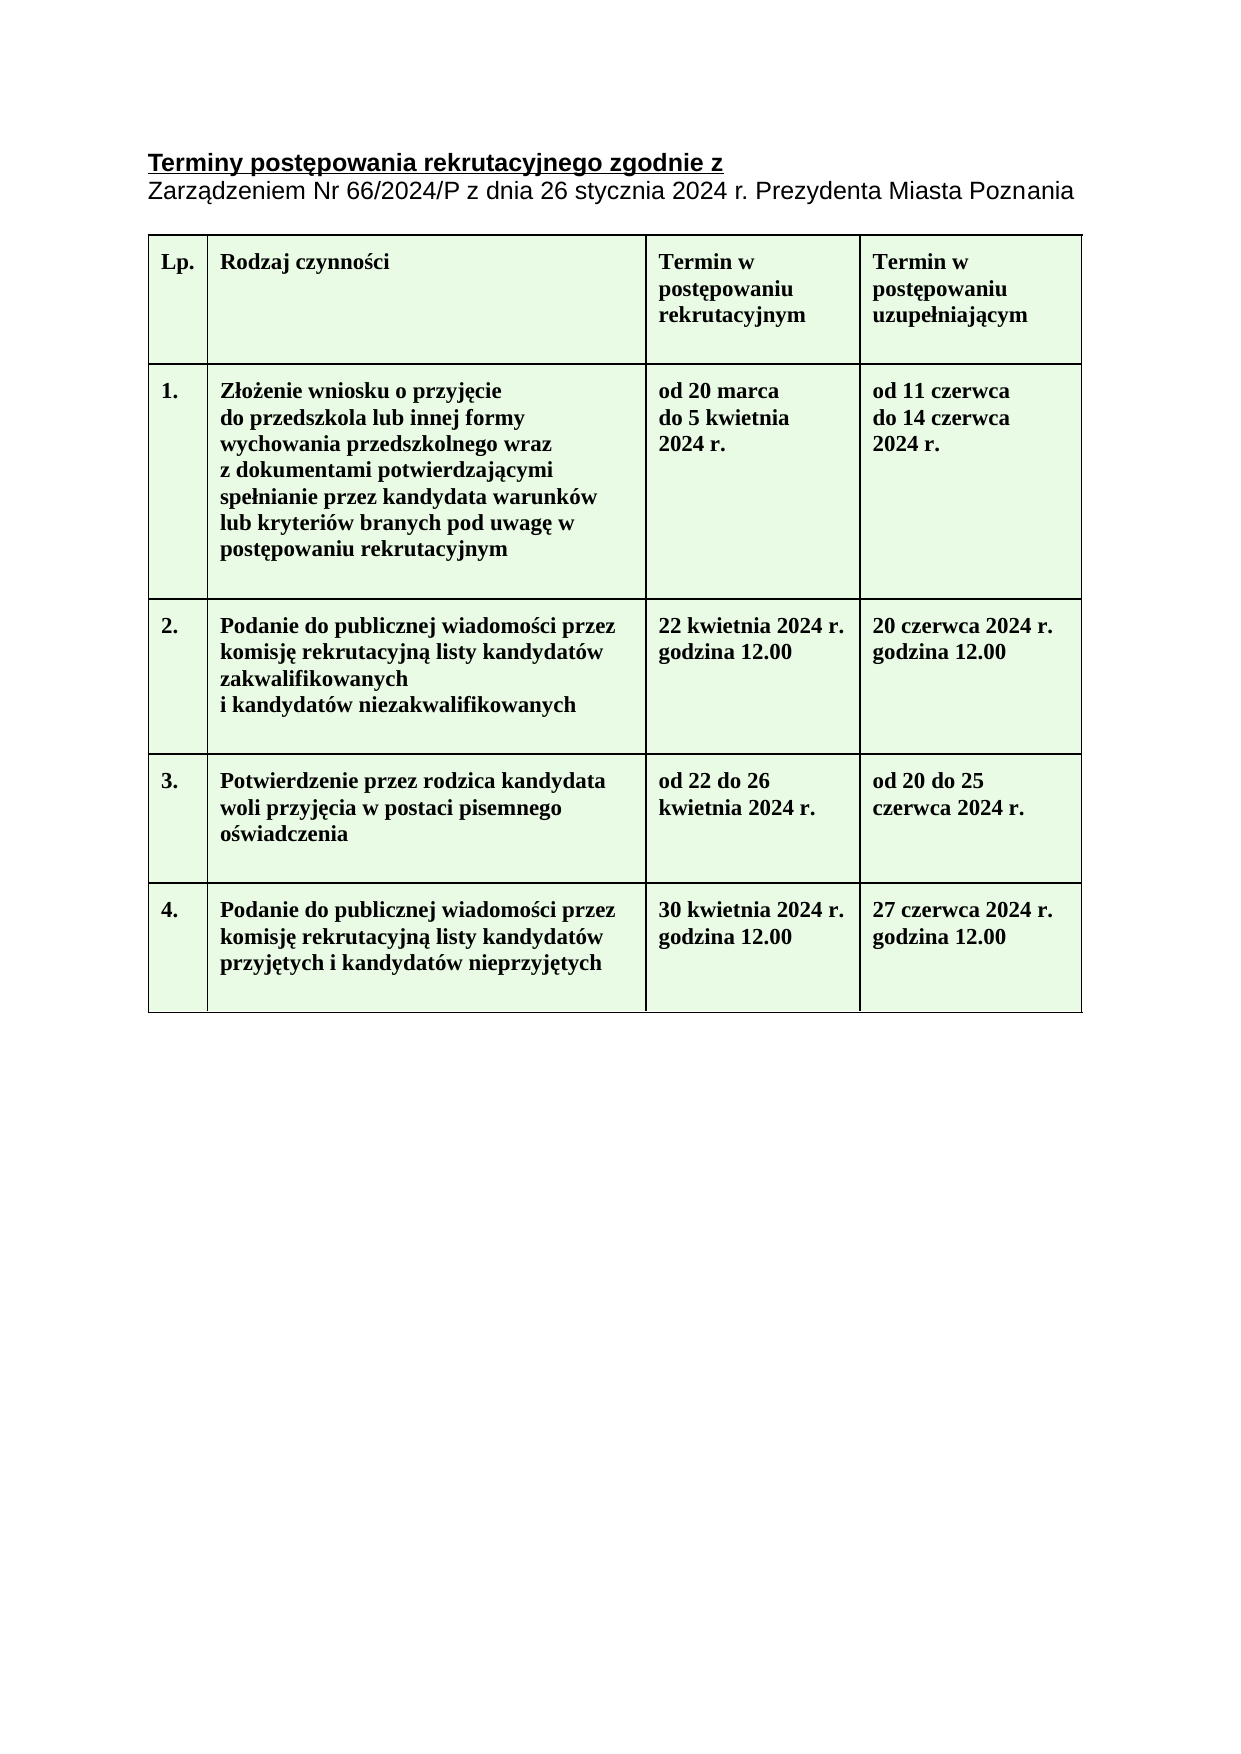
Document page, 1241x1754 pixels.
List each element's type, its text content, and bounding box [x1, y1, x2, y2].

table_cell 30 kwietnia 2024 r. godzina 12.00 [647, 884, 859, 1011]
table_header Rodzaj czynności [208, 236, 645, 363]
table_cell od 20 do 25 czerwca 2024 r. [861, 755, 1081, 882]
table_cell Podanie do publicznej wiadomości przez komisję rekrutacyjną listy kandydatów przyjętych i kandydatów nieprzyjętych [208, 884, 645, 1011]
table_header Termin w postępowaniu uzupełniającym [861, 236, 1081, 363]
table_cell 1. [149, 365, 207, 598]
table_cell 4. [149, 884, 207, 1011]
table_header Lp. [149, 236, 207, 363]
table_cell 20 czerwca 2024 r. godzina 12.00 [861, 600, 1081, 753]
table_cell od 11 czerwca do 14 czerwca 2024 r. [861, 365, 1081, 598]
table_cell Podanie do publicznej wiadomości przez komisję rekrutacyjną listy kandydatów zakwalifikowanych i kandydatów niezakwalifikowanych [208, 600, 645, 753]
table_cell 22 kwietnia 2024 r. godzina 12.00 [647, 600, 859, 753]
table_cell od 22 do 26 kwietnia 2024 r. [647, 755, 859, 882]
table_cell Potwierdzenie przez rodzica kandydata woli przyjęcia w postaci pisemnego oświadczenia [208, 755, 645, 882]
table_cell 3. [149, 755, 207, 882]
table_cell Złożenie wniosku o przyjęcie do przedszkola lub innej formy wychowania przedszkolnego wraz z dokumentami potwierdzającymi spełnianie przez kandydata warunków lub kryteriów branych pod uwagę w postępowaniu rekrutacyjnym [208, 365, 645, 598]
text Terminy postępowania rekrutacyjnego zgodnie z Zarządzeniem Nr 66/2024/P z dnia 26 stycznia 2024 r. Prezydenta Miasta Poznania [148, 148, 1093, 205]
table_cell 27 czerwca 2024 r. godzina 12.00 [861, 884, 1081, 1011]
table_header Termin w postępowaniu rekrutacyjnym [647, 236, 859, 363]
table_cell 2. [149, 600, 207, 753]
table_cell od 20 marca do 5 kwietnia 2024 r. [647, 365, 859, 598]
